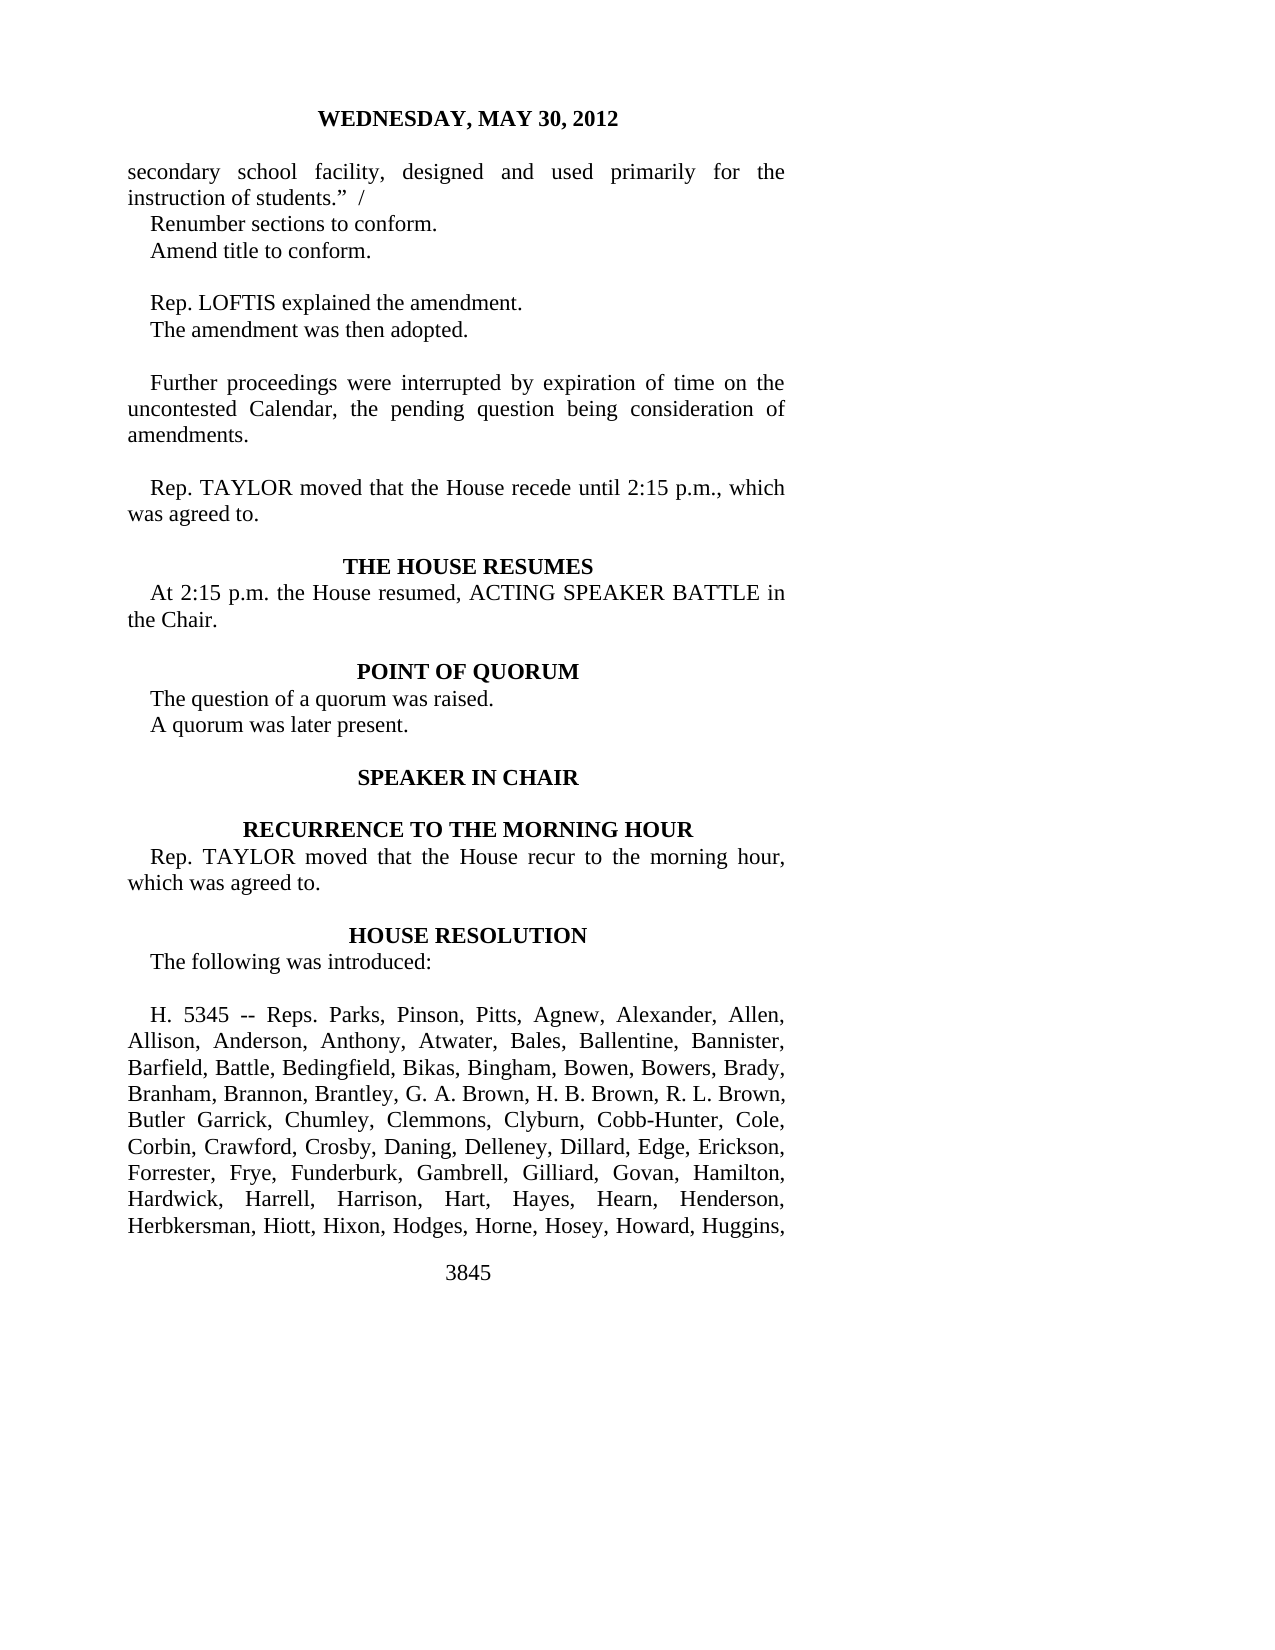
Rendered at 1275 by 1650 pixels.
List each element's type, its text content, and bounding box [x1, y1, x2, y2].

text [127, 158, 786, 210]
text Rep. TAYLOR moved that the House recur to the morning hour, which was agreed to. [127, 843, 786, 896]
text Rep. LOFTIS explained the amendment. [127, 289, 786, 316]
text THE HOUSE RESUMES [127, 553, 786, 579]
text POINT OF QUORUM [127, 658, 786, 685]
text The amendment was then adopted. [127, 316, 786, 342]
text The question of a quorum was raised. [127, 685, 786, 711]
text HOUSE RESOLUTION [127, 922, 786, 948]
text A quorum was later present. [127, 711, 786, 737]
text Renumber sections to conform. [127, 210, 786, 237]
text Amend title to conform. [127, 237, 786, 263]
text The following was introduced: [127, 948, 786, 975]
text At 2:15 p.m. the House resumed, ACTING SPEAKER BATTLE in the Chair. [127, 579, 786, 632]
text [127, 1001, 786, 1238]
text SPEAKER IN CHAIR [127, 764, 786, 790]
text Further proceedings were interrupted by expiration of time on the uncontested Calendar, the pending question being consideration of amendments. [127, 368, 786, 448]
text Rep. TAYLOR moved that the House recede until 2:15 p.m., which was agreed to. [127, 474, 786, 527]
text RECURRENCE TO THE MORNING HOUR [127, 817, 786, 843]
